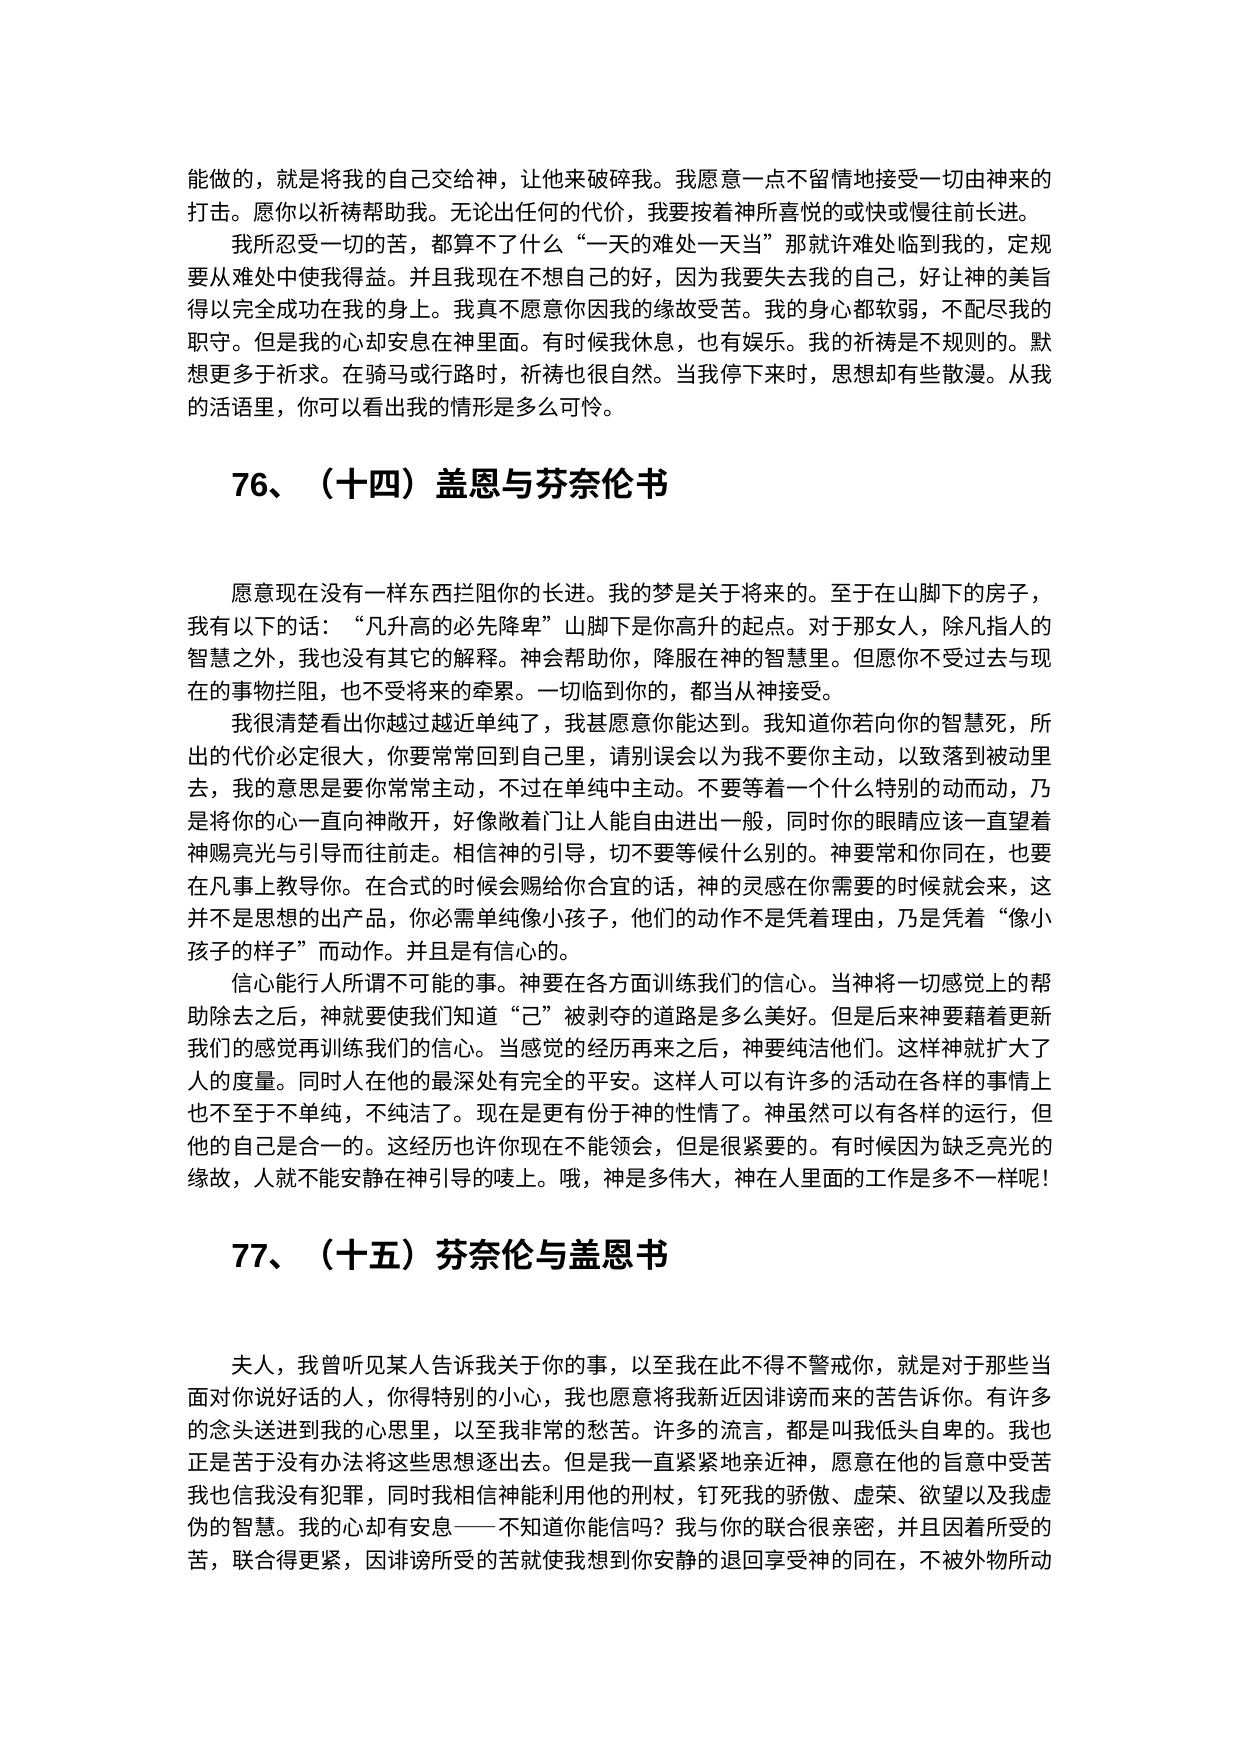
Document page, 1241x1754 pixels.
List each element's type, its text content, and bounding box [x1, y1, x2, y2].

subtitle 77、（十五）芬奈伦与盖恩书 [187, 1220, 1053, 1285]
text 我所忍受一切的苦，都算不了什么“一天的难处一天当”那就许难处临到我的，定规要从难处中使我得益。并且我现在不想自己的好，因为我要失去我的自己，好让神的美旨得以完全成功在我的身上。我真不愿意你因我的缘故受苦。我的身心都软弱，不配尽我的职守。但是我的心却安息在神里面。有时候我休息，也有娱乐。我的祈祷是不规则的。默想更多于祈求。在骑马或行路时，祈祷也很自然。当我停下来时，思想却有些散漫。从我的活语里，你可以看出我的情形是多么可怜。 [187, 227, 1053, 422]
subtitle 76、（十四）盖恩与芬奈伦书 [187, 449, 1053, 514]
text 愿意现在没有一样东西拦阻你的长进。我的梦是关于将来的。至于在山脚下的房子，我有以下的话：“凡升高的必先降卑”山脚下是你高升的起点。对于那女人，除凡指人的智慧之外，我也没有其它的解释。神会帮助你，降服在神的智慧里。但愿你不受过去与现在的事物拦阻，也不受将来的牵累。一切临到你的，都当从神接受。 [187, 576, 1053, 706]
text 我很清楚看出你越过越近单纯了，我甚愿意你能达到。我知道你若向你的智慧死，所出的代价必定很大，你要常常回到自己里，请别误会以为我不要你主动，以致落到被动里去，我的意思是要你常常主动，不过在单纯中主动。不要等着一个什么特别的动而动，乃是将你的心一直向神敞开，好像敞着门让人能自由进出一般，同时你的眼睛应该一直望着神赐亮光与引导而往前走。相信神的引导，切不要等候什么别的。神要常和你同在，也要在凡事上教导你。在合式的时候会赐给你合宜的话，神的灵感在你需要的时候就会来，这并不是思想的出产品，你必需单纯像小孩子，他们的动作不是凭着理由，乃是凭着“像小孩子的样子”而动作。并且是有信心的。 [187, 706, 1053, 966]
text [187, 162, 1053, 227]
text 信心能行人所谓不可能的事。神要在各方面训练我们的信心。当神将一切感觉上的帮助除去之后，神就要使我们知道“己”被剥夺的道路是多么美好。但是后来神要藉着更新我们的感觉再训练我们的信心。当感觉的经历再来之后，神要纯洁他们。这样神就扩大了人的度量。同时人在他的最深处有完全的平安。这样人可以有许多的活动在各样的事情上，也不至于不单纯，不纯洁了。现在是更有份于神的性情了。神虽然可以有各样的运行，但他的自己是合一的。这经历也许你现在不能领会，但是很紧要的。有时候因为缺乏亮光的缘故，人就不能安静在神引导的唛上。哦，神是多伟大，神在人里面的工作是多不一样呢！ [187, 966, 1053, 1193]
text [187, 1347, 1053, 1575]
